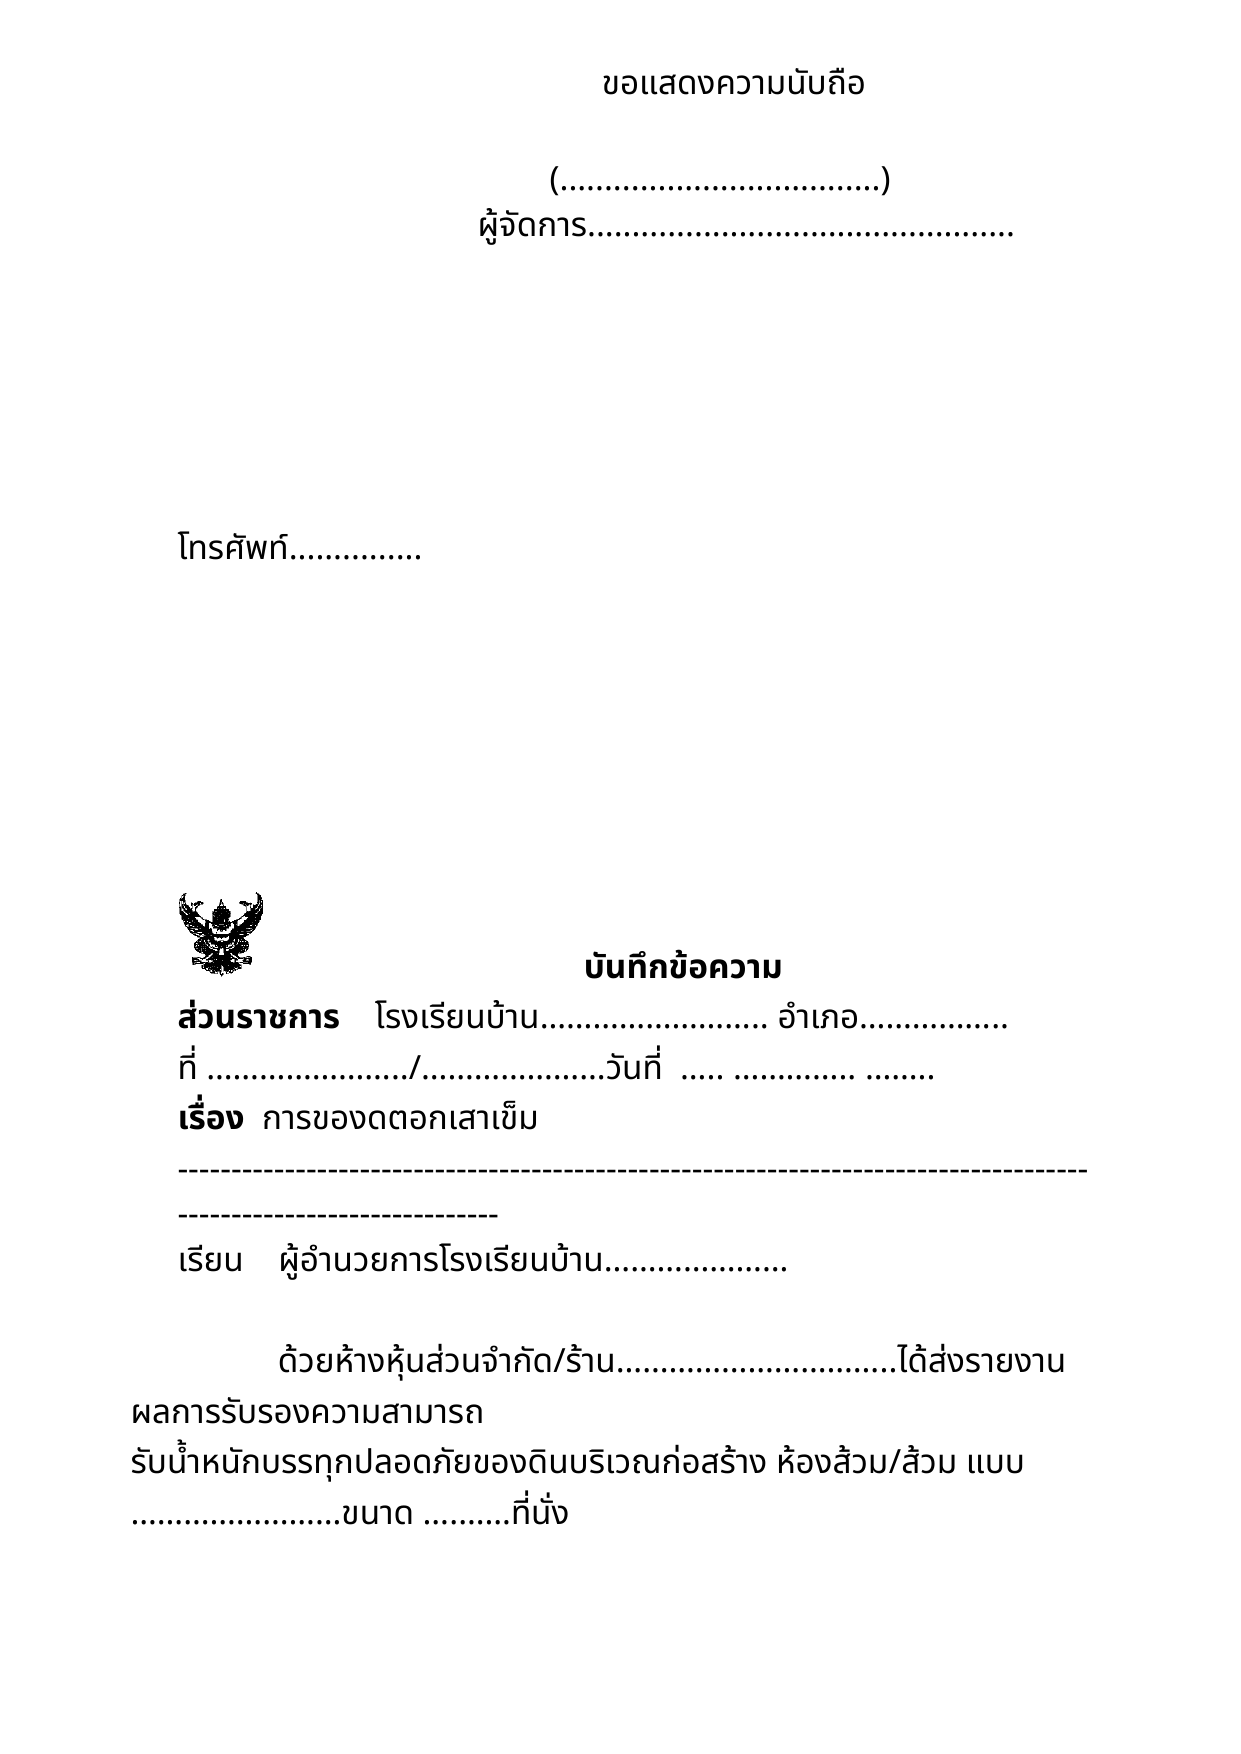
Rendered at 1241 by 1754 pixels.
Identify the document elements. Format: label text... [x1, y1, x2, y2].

text ส่วนราชการ โรงเรียนบ้าน…………………….. อำเภอ…………….. [177, 993, 1092, 1044]
subtitle เรียน ผู้อำนวยการโรงเรียนบ้าน………………… [177, 1236, 1092, 1286]
picture [177, 892, 264, 978]
text ผู้จัดการ................................................ [177, 200, 1092, 251]
text โทรศัพท์............... [177, 523, 1092, 574]
text ด้วยห้างหุ้นส่วนจำกัด/ร้าน…………………………..ได้ส่งรายงานผลการรับรองความสามารถ [130, 1337, 1092, 1438]
text ขอแสดงความนับถือ [177, 59, 1092, 109]
text บันทึกข้อความ [177, 892, 1092, 993]
text รับน้ำหนักบรรทุกปลอดภัยของดินบริเวณก่อสร้าง ห้องส้วม/ส้วม แบบ ……………………ขนาด ….……ที่นั่ง [130, 1438, 1092, 1539]
text เรื่อง การของดตอกเสาเข็ม [177, 1094, 1092, 1145]
text (....................................) [177, 155, 1092, 200]
text ที่ …………………../…………………วันที่ ….. ………….. …….. [177, 1044, 1092, 1094]
text ------------------------------------------------------------------------------------------------------------------- [177, 1145, 1092, 1236]
